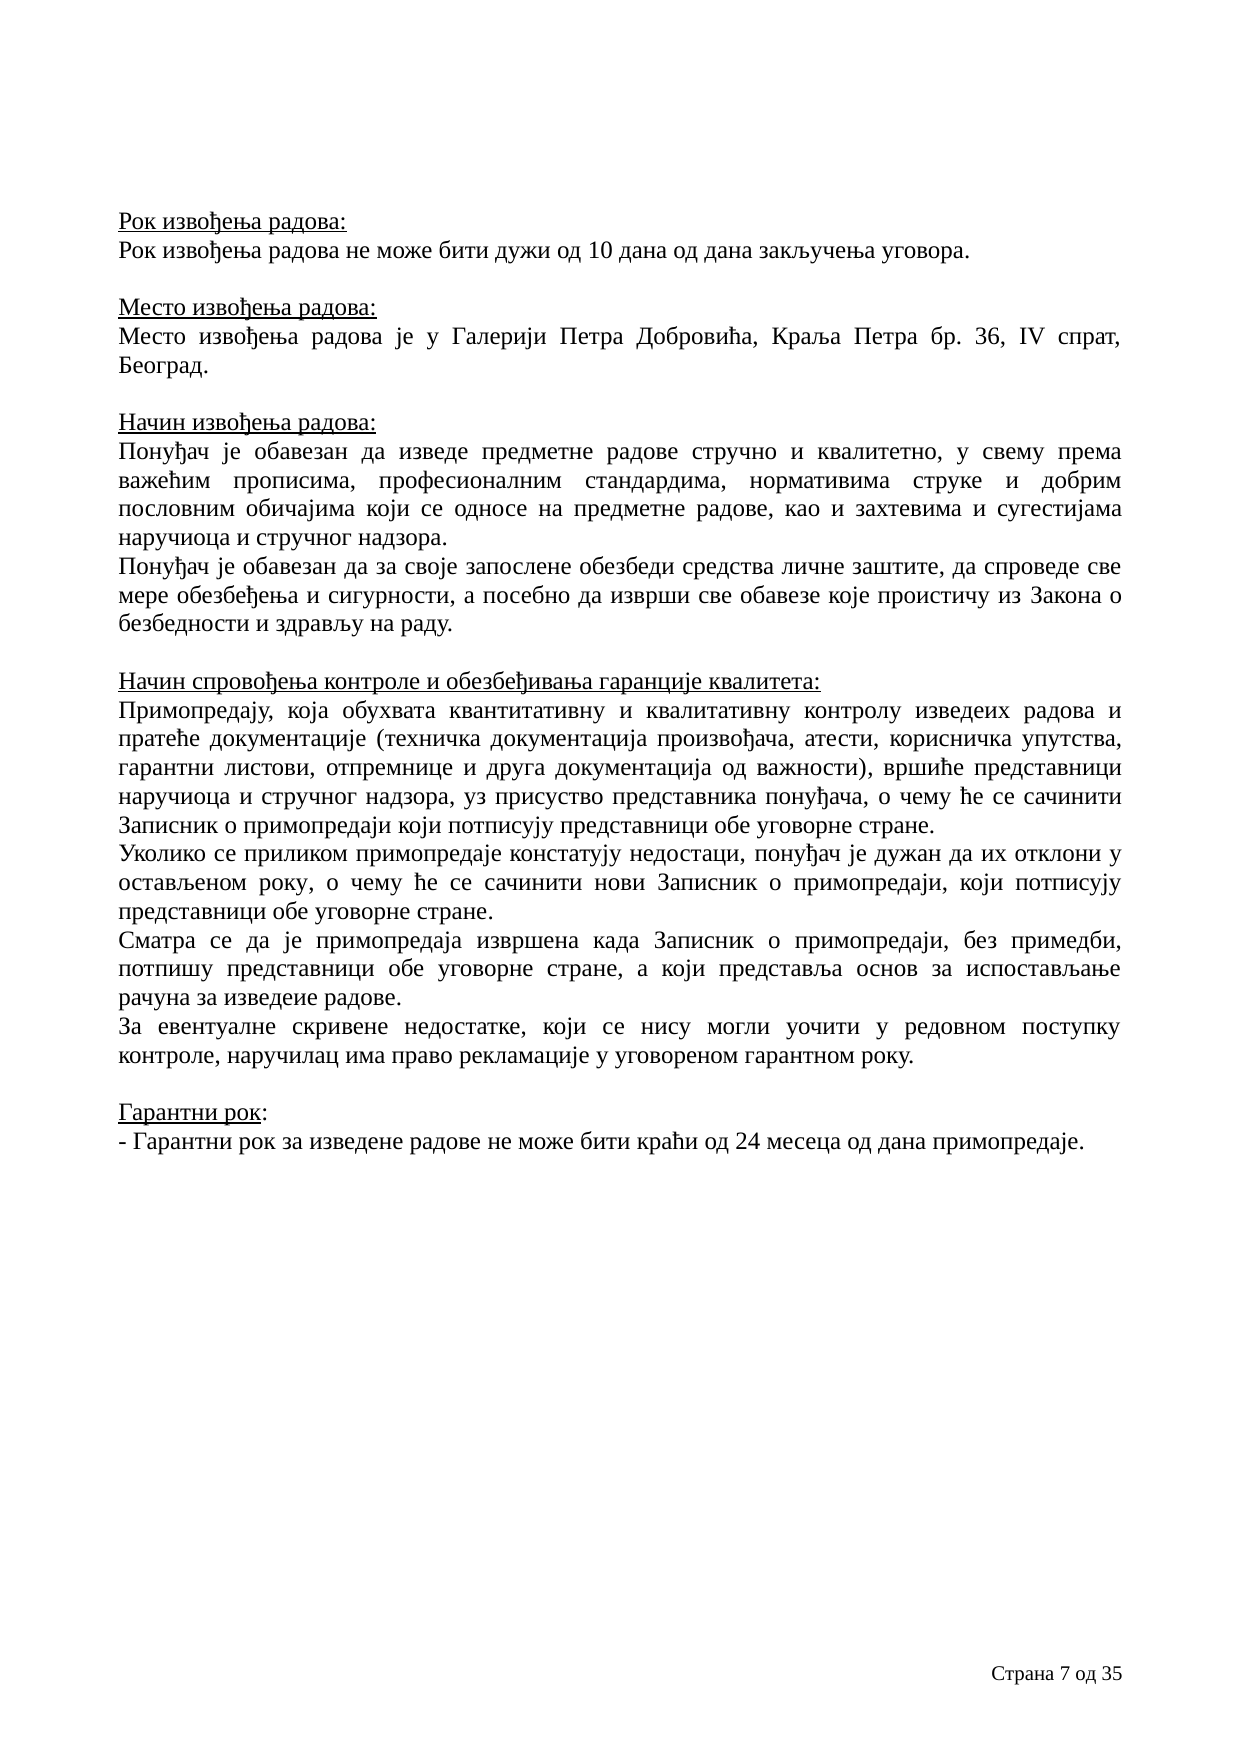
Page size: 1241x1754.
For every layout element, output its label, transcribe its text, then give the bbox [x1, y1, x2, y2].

text Начин спровођења контроле и обезбеђивања гаранције квалитета: [118, 666, 1122, 695]
text Примопредају, која обухвата квантитативну и квалитативну контролу изведеих радова и пратеће документације (техничка документација произвођача, атести, корисничка упутства, гарантни листови, отпремнице и друга документација од важности), вршиће представници наручиоца и стручног надзора, уз присуство представника понуђача, о чему ће се сачинити Записник о примопредаји који потписују представници обе уговорне стране. [118, 695, 1122, 838]
text За евентуалне скривене недостатке, који се нису могли уочити у редовном поступку контроле, наручилац има право рекламације у уговореном гарантном року. [118, 1011, 1122, 1068]
text Рок извођења радова: [118, 206, 1122, 235]
text Уколико се приликом примопредаје констатују недостаци, понуђач је дужан да их отклони у остављеном року, о чему ће се сачинити нови Записник о примопредаји, који потписују представници обе уговорне стране. [118, 838, 1122, 925]
text Гарантни рок: [118, 1097, 1122, 1126]
text Понуђач је обавезан да изведе предметне радове стручно и квалитетно, у свему према важећим прописима, професионалним стандардима, нормативима струке и добрим пословним обичајима који се односе на предметне радове, као и захтевима и сугестијама наручиоца и стручног надзора. [118, 436, 1122, 551]
text Сматра се да је примопредаја извршена када Записник о примопредаји, без примедби, потпишу представници обе уговорне стране, а који представља основ за испостављање рачуна за изведеие радове. [118, 925, 1122, 1011]
text Рок извођења радова не може бити дужи од 10 дана од дана закључења уговора. [118, 235, 1122, 263]
text Понуђач је обавезан да за своје запослене обезбеди средства личне заштите, да спроведе све мере обезбеђења и сигурности, а посебно да изврши све обавезе које проистичу из Закона о безбедности и здрављу на раду. [118, 551, 1122, 637]
text Начин извођења радова: [118, 407, 1122, 436]
text Место извођења радова: [118, 292, 1122, 321]
text Место извођења радова је у Галерији Петра Добровића, Краља Петра бр. 36, IV спрат, Београд. [118, 321, 1122, 378]
text - Гарантни рок за изведене радове не може бити краћи од 24 месецa од дана примопредаје. [118, 1126, 1122, 1155]
